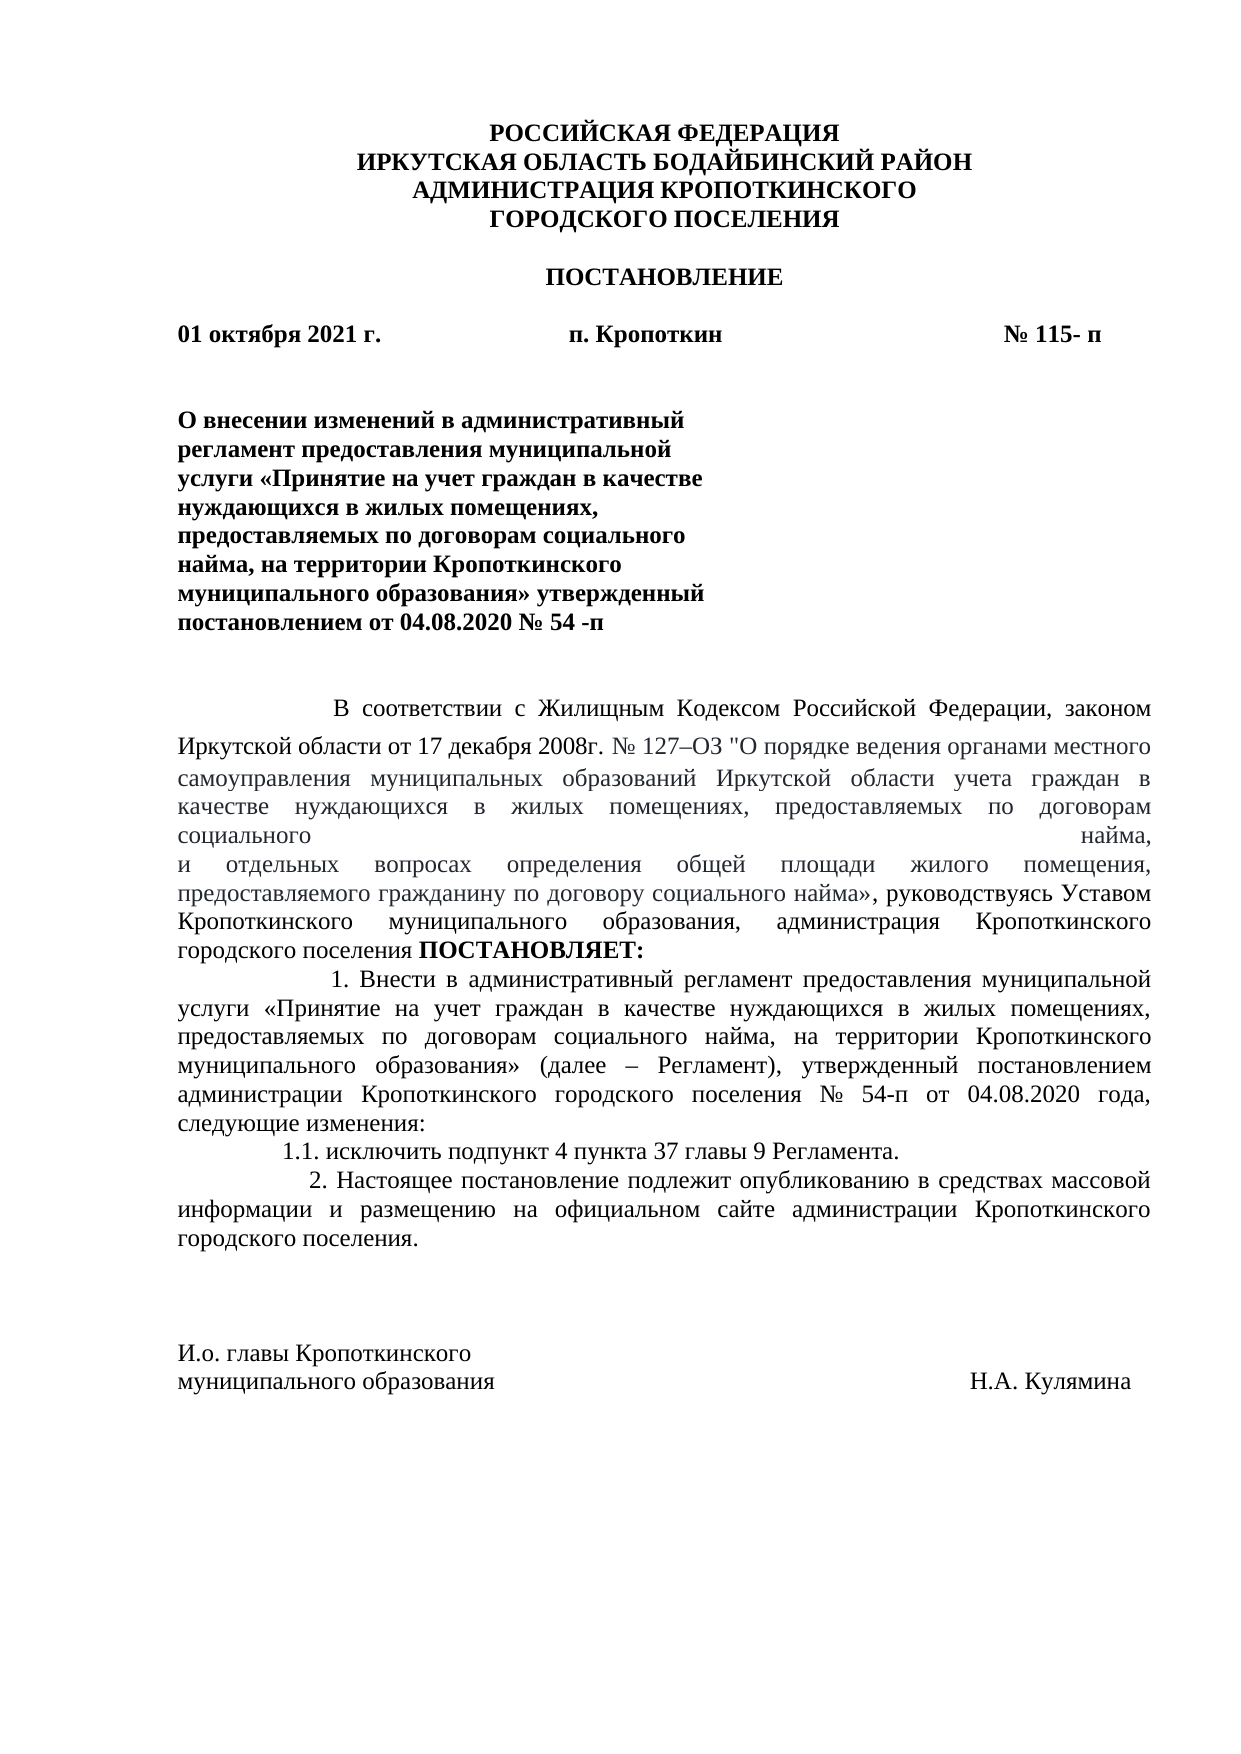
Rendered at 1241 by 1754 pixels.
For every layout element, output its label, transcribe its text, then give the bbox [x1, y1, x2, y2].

text И.о. главы Кропоткинского [177, 1338, 1152, 1366]
text постановлением от 04.08.2020 № 54 -п [177, 607, 1152, 636]
text ГОРОДСКОГО ПОСЕЛЕНИЯ [177, 204, 1152, 233]
text ПОСТАНОВЛЕНИЕ [177, 262, 1152, 291]
text 01 октября 2021 г. п. Кропоткин № 115- п [177, 319, 1152, 348]
text АДМИНИСТРАЦИЯ КРОПОТКИНСКОГО [177, 176, 1152, 204]
text регламент предоставления муниципальной [177, 434, 1152, 463]
text 1.1. исключить подпункт 4 пункта 37 главы 9 Регламента. [177, 1136, 1152, 1165]
text РОССИЙСКАЯ ФЕДЕРАЦИЯ [177, 118, 1152, 147]
text В соответствии с Жилищным Кодексом Российской Федерации, законом Иркутской области от 17 декабря 2008г. № 127–ОЗ "О порядке ведения органами местного самоуправления муниципальных образований Иркутской области учета граждан в качестве нуждающихся в жилых помещениях, предоставляемых по договорам социального найма, и отдельных вопросах определения общей площади жилого помещения, предоставляемого гражданину по договору социального найма», руководствуясь Уставом Кропоткинского муниципального образования, администрация Кропоткинского городского поселения ПОСТАНОВЛЯЕТ: [177, 693, 1152, 763]
text В соответствии с Жилищным Кодексом Российской Федерации, законом Иркутской области от 17 декабря 2008г. № 127–ОЗ "О порядке ведения органами местного самоуправления муниципальных образований Иркутской области учета граждан в качестве нуждающихся в жилых помещениях, предоставляемых по договорам социального найма, и отдельных вопросах определения общей площади жилого помещения, предоставляемого гражданину по договору социального найма», руководствуясь Уставом Кропоткинского муниципального образования, администрация Кропоткинского городского поселения ПОСТАНОВЛЯЕТ: [177, 878, 1152, 964]
text муниципального образования Н.А. Кулямина [177, 1366, 1152, 1395]
text нуждающихся в жилых помещениях, [177, 492, 1152, 521]
text 1. Внести в административный регламент предоставления муниципальной услуги «Принятие на учет граждан в качестве нуждающихся в жилых помещениях, предоставляемых по договорам социального найма, на территории Кропоткинского муниципального образования» (далее – Регламент), утвержденный постановлением администрации Кропоткинского городского поселения № 54-п от 04.08.2020 года, следующие изменения: [177, 964, 1152, 1136]
text услуги «Принятие на учет граждан в качестве [177, 463, 1152, 492]
text 2. Настоящее постановление подлежит опубликованию в средствах массовой информации и размещению на официальном сайте администрации Кропоткинского городского поселения. [177, 1165, 1152, 1251]
text найма, на территории Кропоткинского [177, 549, 1152, 578]
text ИРКУТСКАЯ ОБЛАСТЬ БОДАЙБИНСКИЙ РАЙОН [177, 147, 1152, 176]
text муниципального образования» утвержденный [177, 578, 1152, 607]
text О внесении изменений в административный [177, 406, 1152, 434]
text предоставляемых по договорам социального [177, 521, 1152, 549]
